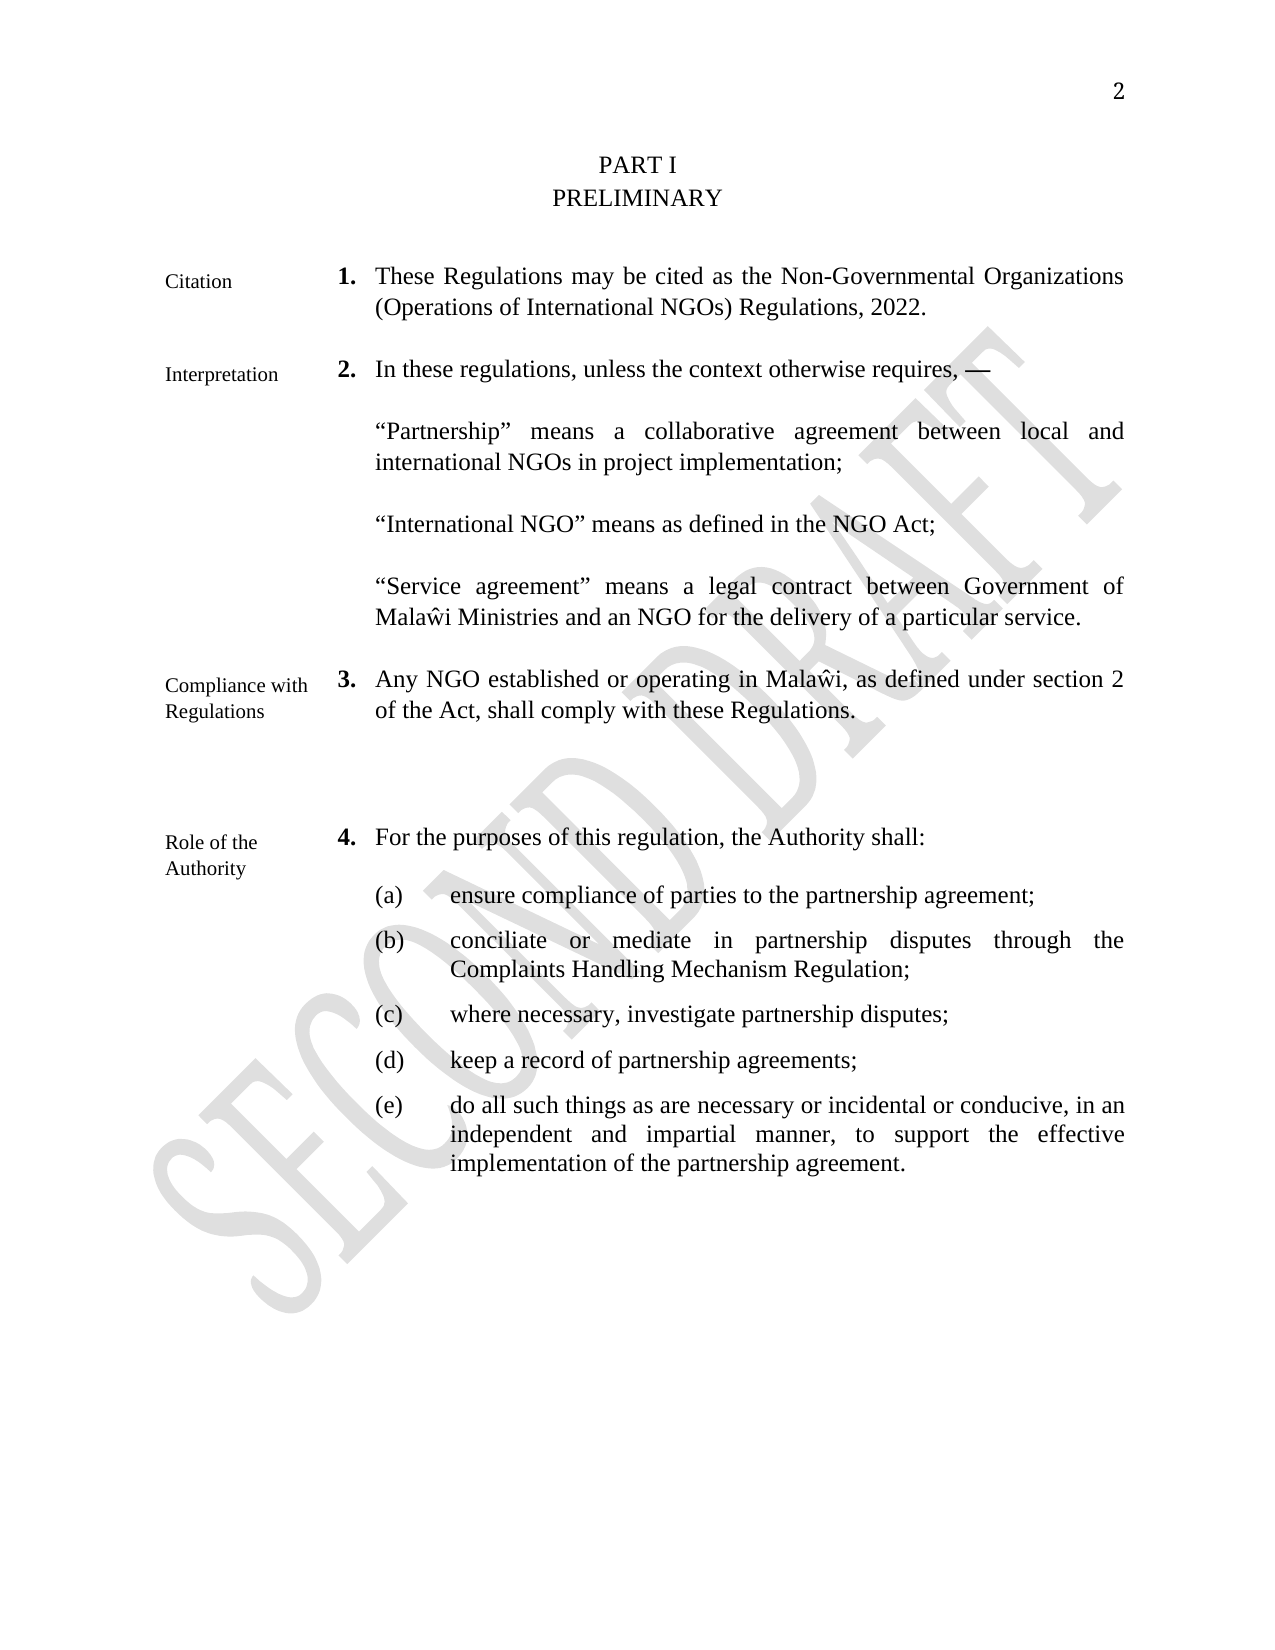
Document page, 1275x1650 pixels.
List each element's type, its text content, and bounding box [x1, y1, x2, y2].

list Any NGO established or operating in Malaŵi, as defined under section 2 of the Act, shall comply with these Regulations. [337, 664, 1125, 724]
list conciliate or mediate in partnership disputes through the Complaints Handling Mechanism Regulation; [375, 925, 1125, 983]
list “Service agreement” means a legal contract between Government of Malaŵi Ministries and an NGO for the delivery of a particular service. [375, 571, 1125, 631]
list “Partnership” means a collaborative agreement between local and international NGOs in project implementation; [375, 416, 1125, 476]
list ensure compliance of parties to the partnership agreement; [375, 880, 1125, 909]
list For the purposes of this regulation, the Authority shall: [337, 822, 1125, 851]
list keep a record of partnership agreements; [375, 1045, 1125, 1074]
subtitle PART I [255, 150, 1020, 179]
list In these regulations, unless the context otherwise requires, ― [337, 354, 1125, 383]
subtitle PRELIMINARY [255, 183, 1020, 212]
list “International NGO” means as defined in the NGO Act; [375, 509, 1125, 538]
list where necessary, investigate partnership disputes; [375, 999, 1125, 1028]
list do all such things as are necessary or incidental or conducive, in an independent and impartial manner, to support the effective implementation of the partnership agreement. [375, 1090, 1125, 1177]
list These Regulations may be cited as the Non-Governmental Organizations (Operations of International NGOs) Regulations, 2022. [337, 261, 1125, 321]
